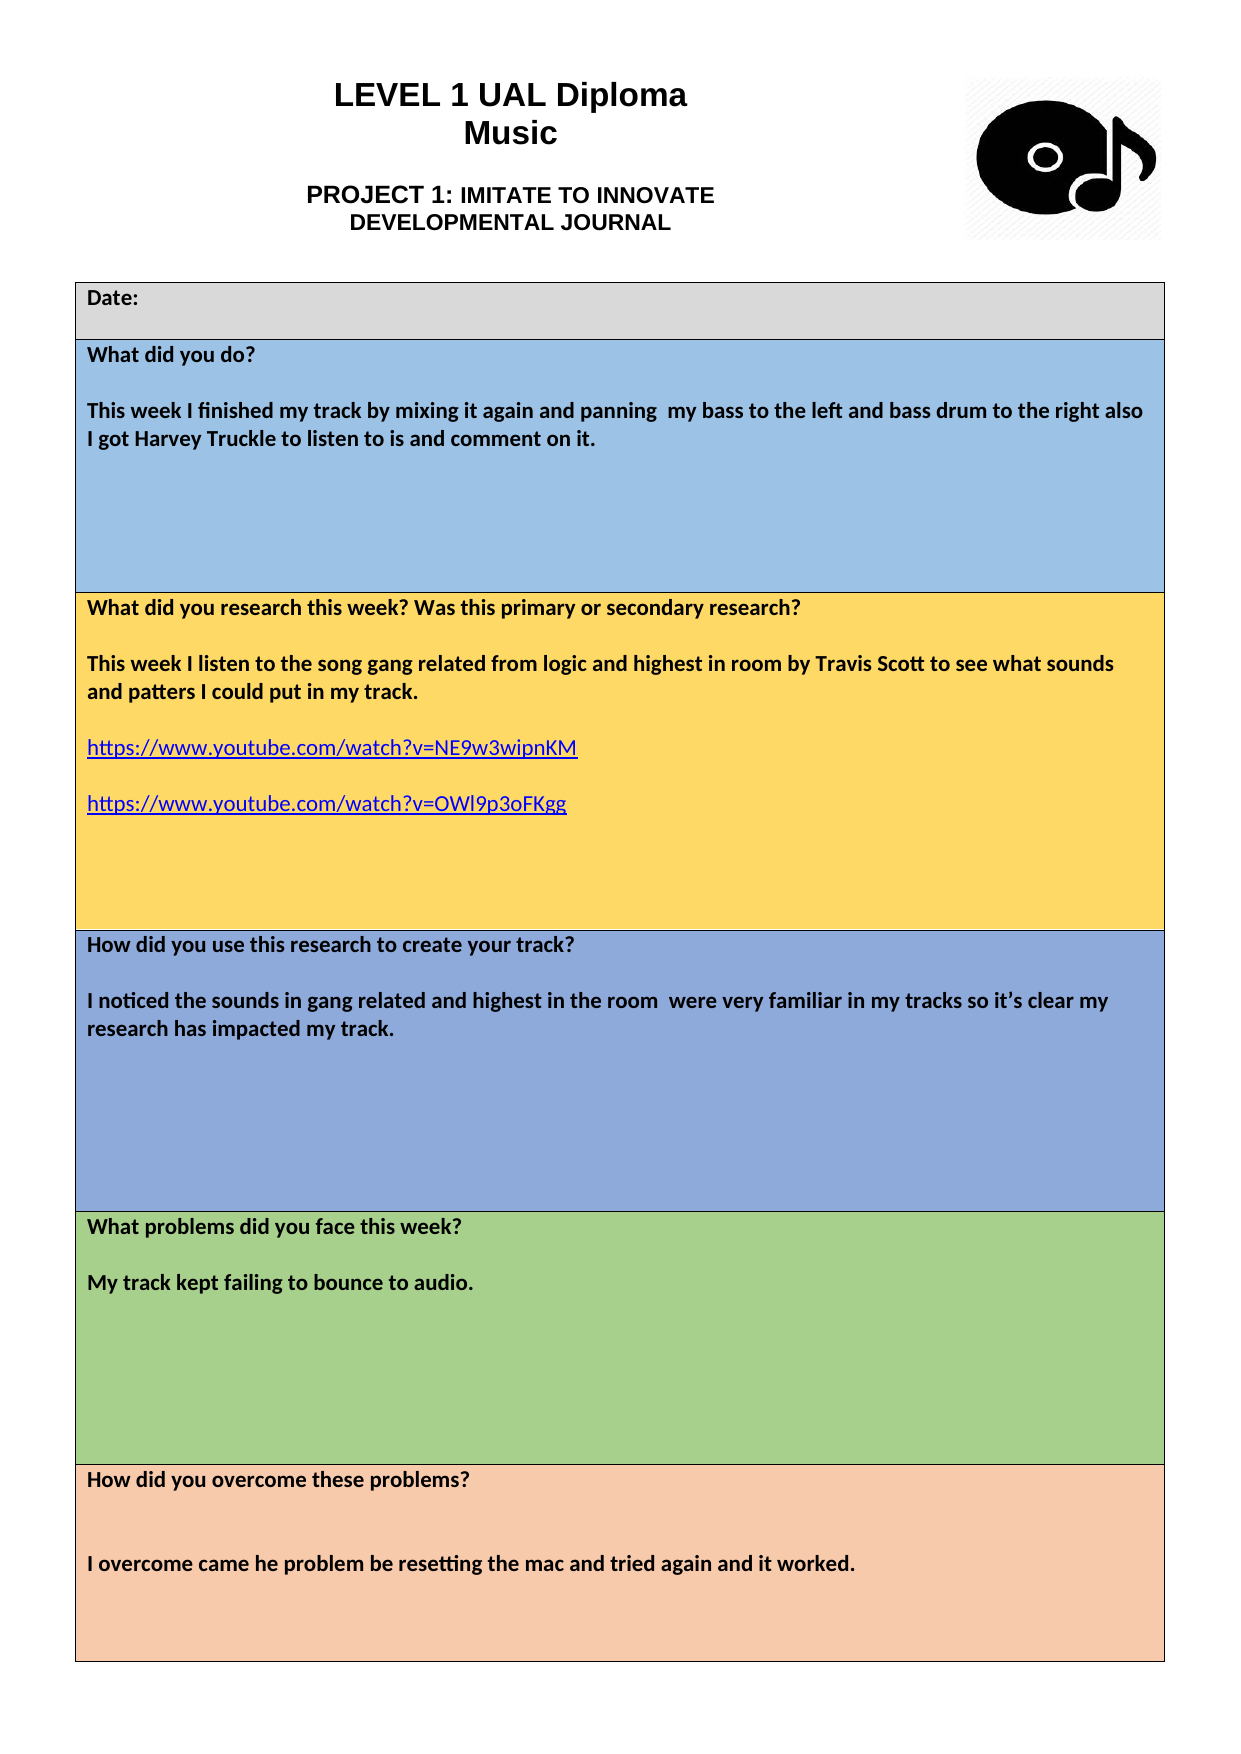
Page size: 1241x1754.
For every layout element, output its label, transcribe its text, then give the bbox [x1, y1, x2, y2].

text LEVEL 1 UAL Diploma [75, 75, 1165, 113]
table_cell What did you research this week? Was this primary or secondary research? This week I listen to the song gang related from logic and highest in room by Travis Scott to see what sounds and patters I could put in my track. https://www.youtube.com/watch?v=NE9w3wipnKM https://www.youtube.com/watch?v=OWl9p3oFKgg [76, 593, 1164, 929]
picture [964, 77, 1162, 240]
text PROJECT 1: IMITATE TO INNOVATE [75, 180, 964, 209]
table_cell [76, 1465, 1164, 1661]
text Music [75, 113, 964, 152]
text DEVELOPMENTAL JOURNAL [75, 209, 964, 235]
table_cell What did you do? This week I finished my track by mixing it again and panning my bass to the left and bass drum to the right also I got Harvey Truckle to listen to is and comment on it. [76, 340, 1164, 592]
table_cell How did you use this research to create your track? I noticed the sounds in gang related and highest in the room were very familiar in my tracks so it’s clear my research has impacted my track. [76, 931, 1164, 1211]
table_cell What problems did you face this week? My track kept failing to bounce to audio. [76, 1212, 1164, 1464]
table_header Date: [76, 283, 1164, 339]
